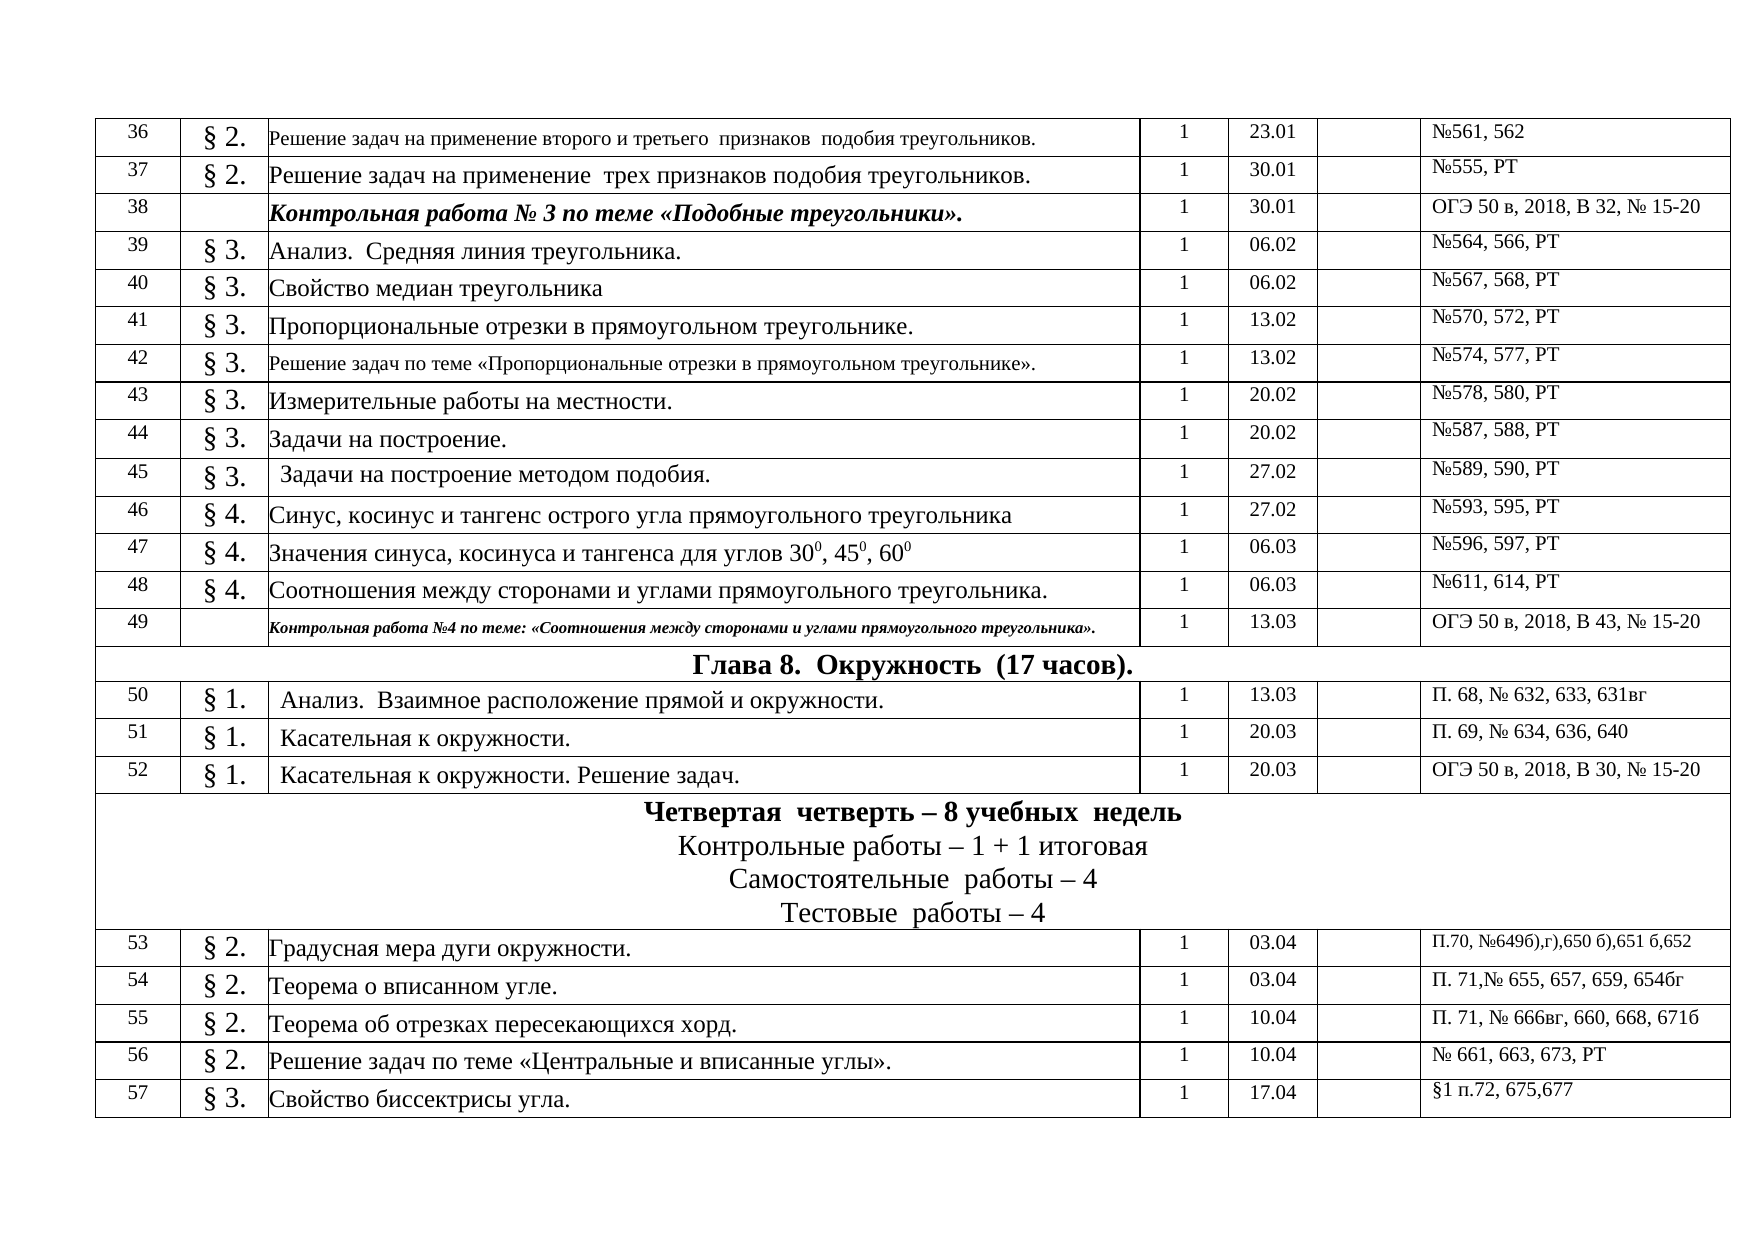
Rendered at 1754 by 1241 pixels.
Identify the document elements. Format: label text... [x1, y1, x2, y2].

table_cell § 3. [181, 345, 268, 381]
table_cell 1 [1141, 420, 1228, 458]
table_cell 1 [1141, 719, 1228, 756]
table_cell [1318, 383, 1420, 419]
table_cell [1318, 682, 1420, 718]
table_cell 55 [96, 1005, 180, 1041]
table_cell 1 [1141, 383, 1228, 419]
table_cell 06.02 [1229, 270, 1317, 306]
table_cell 1 [1141, 1080, 1228, 1117]
table_cell 13.02 [1229, 307, 1317, 344]
table_cell [1318, 1043, 1420, 1079]
table_cell § 3. [181, 459, 268, 496]
table_cell Контрольная работа №4 по теме: «Соотношения между сторонами и углами прямоугольного треугольника». [269, 609, 1139, 646]
table_cell Измерительные работы на местности. [269, 383, 1139, 419]
table_cell [1318, 119, 1420, 156]
table_cell Пропорциональные отрезки в прямоугольном треугольнике. [269, 307, 1139, 344]
table_cell [1318, 572, 1420, 608]
table_cell § 1. [181, 682, 268, 718]
table_cell 36 [96, 119, 180, 156]
table_cell Теорема об отрезках пересекающихся хорд. [269, 1005, 1139, 1041]
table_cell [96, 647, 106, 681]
table_cell 1 [1141, 682, 1228, 718]
table_cell 51 [96, 719, 180, 756]
table_cell 20.03 [1229, 719, 1317, 756]
table_cell 1 [1141, 930, 1228, 966]
table_cell 1 [1141, 609, 1228, 646]
table_cell 1 [1141, 459, 1228, 496]
table_cell Касательная к окружности. [269, 719, 1139, 756]
table_cell 41 [96, 307, 180, 344]
table_cell [181, 609, 268, 646]
table_cell 42 [96, 345, 180, 381]
table_cell № 661, 663, 673, РТ [1421, 1043, 1730, 1079]
table_cell №570, 572, РТ [1421, 307, 1730, 344]
table_cell [1318, 232, 1420, 268]
table_cell Решение задач на применение второго и третьего признаков подобия треугольников. [269, 119, 1139, 156]
table_cell 46 [96, 497, 180, 533]
table_cell [1318, 345, 1420, 381]
table_cell 1 [1141, 270, 1228, 306]
table_cell 38 [96, 194, 180, 231]
table_cell 27.02 [1229, 497, 1317, 533]
table_cell №587, 588, РТ [1421, 420, 1730, 458]
table_cell Градусная мера дуги окружности. [269, 930, 1139, 966]
table_cell [181, 194, 268, 231]
table_cell 1 [1141, 194, 1228, 231]
table_cell 1 [1141, 534, 1228, 571]
table_cell 06.02 [1229, 232, 1317, 268]
table_cell Свойство биссектрисы угла. [269, 1080, 1139, 1117]
table_cell Задачи на построение. [269, 420, 1139, 458]
table_cell § 1. [181, 757, 268, 793]
table_cell П. 71,№ 655, 657, 659, 654бг [1421, 967, 1730, 1004]
table_cell § 2. [181, 157, 268, 193]
table_cell [1318, 270, 1420, 306]
table_cell Свойство медиан треугольника [269, 270, 1139, 306]
table_cell 30.01 [1229, 157, 1317, 193]
table_cell 20.03 [1229, 757, 1317, 793]
table_cell [1318, 719, 1420, 756]
table_cell 1 [1141, 572, 1228, 608]
table_cell Контрольная работа № 3 по теме «Подобные треугольники». [269, 194, 1139, 231]
table_cell [1318, 157, 1420, 193]
table_cell Анализ. Средняя линия треугольника. [269, 232, 1139, 268]
table_cell 27.02 [1229, 459, 1317, 496]
table_cell 1 [1141, 157, 1228, 193]
table_cell 1 [1141, 1043, 1228, 1079]
table_cell №596, 597, РТ [1421, 534, 1730, 571]
table_cell 57 [96, 1080, 180, 1117]
table_cell №564, 566, РТ [1421, 232, 1730, 268]
table_cell П. 69, № 634, 636, 640 [1421, 719, 1730, 756]
table_cell Решение задач на применение трех признаков подобия треугольников. [269, 157, 1139, 193]
table_cell №561, 562 [1421, 119, 1730, 156]
table_cell [1318, 1080, 1420, 1117]
table_cell Значения синуса, косинуса и тангенса для углов 300, 450, 600 [269, 534, 1139, 571]
table_cell § 3. [181, 383, 268, 419]
table_cell 53 [96, 930, 180, 966]
table_cell №578, 580, РТ [1421, 383, 1730, 419]
table_cell 37 [96, 157, 180, 193]
table_cell Задачи на построение методом подобия. [269, 459, 1139, 496]
table_cell 03.04 [1229, 967, 1317, 1004]
table_cell №589, 590, РТ [1421, 459, 1730, 496]
table_cell 1 [1141, 307, 1228, 344]
table_cell 06.03 [1229, 572, 1317, 608]
table_cell ОГЭ 50 в, 2018, В 43, № 15-20 [1421, 609, 1730, 646]
table_cell 47 [96, 534, 180, 571]
table_cell Касательная к окружности. Решение задач. [269, 757, 1139, 793]
table_cell 10.04 [1229, 1005, 1317, 1041]
table_cell 50 [96, 682, 180, 718]
table_cell 03.04 [1229, 930, 1317, 966]
table_cell § 3. [181, 270, 268, 306]
table_cell №593, 595, РТ [1421, 497, 1730, 533]
table_cell § 3. [181, 307, 268, 344]
table_cell 13.03 [1229, 682, 1317, 718]
table_cell Четвертая четверть – 8 учебных недель Контрольные работы – 1 + 1 итоговая Самостоятельные работы – 4 Тестовые работы – 4 [96, 794, 1730, 928]
table_cell 20.02 [1229, 383, 1317, 419]
table_cell Соотношения между сторонами и углами прямоугольного треугольника. [269, 572, 1139, 608]
table_cell [1318, 194, 1420, 231]
table_cell [1318, 757, 1420, 793]
table_cell 23.01 [1229, 119, 1317, 156]
table_cell 17.04 [1229, 1080, 1317, 1117]
table_cell § 2. [181, 119, 268, 156]
table_cell § 3. [181, 420, 268, 458]
table_cell 45 [96, 459, 180, 496]
table_cell П. 71, № 666вг, 660, 668, 671б [1421, 1005, 1730, 1041]
table_cell [1318, 967, 1420, 1004]
table_cell § 2. [181, 967, 268, 1004]
table_cell [1318, 609, 1420, 646]
table_cell [1318, 307, 1420, 344]
table_cell П.70, №649б),г),650 б),651 б,652 [1421, 930, 1730, 966]
table_cell Теорема о вписанном угле. [269, 967, 1139, 1004]
table_cell П. 68, № 632, 633, 631вг [1421, 682, 1730, 718]
table_cell 48 [96, 572, 180, 608]
table_cell 13.02 [1229, 345, 1317, 381]
table_cell 06.03 [1229, 534, 1317, 571]
table_cell 52 [96, 757, 180, 793]
table_cell Синус, косинус и тангенс острого угла прямоугольного треугольника [269, 497, 1139, 533]
table_cell 49 [96, 609, 180, 646]
table_cell ОГЭ 50 в, 2018, В 32, № 15-20 [1421, 194, 1730, 231]
table_cell [1318, 1005, 1420, 1041]
table_cell [1318, 497, 1420, 533]
table_cell №611, 614, РТ [1421, 572, 1730, 608]
table_cell §1 п.72, 675,677 [1421, 1080, 1730, 1117]
table_cell 1 [1141, 232, 1228, 268]
table_cell [1318, 930, 1420, 966]
table_cell 43 [96, 383, 180, 419]
table_cell § 1. [181, 719, 268, 756]
table_cell 13.03 [1229, 609, 1317, 646]
table_cell 1 [1141, 345, 1228, 381]
table_cell 1 [1141, 497, 1228, 533]
table_cell § 3. [181, 1080, 268, 1117]
table_cell § 2. [181, 1005, 268, 1041]
table_cell ОГЭ 50 в, 2018, В 30, № 15-20 [1421, 757, 1730, 793]
table_cell 54 [96, 967, 180, 1004]
table_cell [1318, 459, 1420, 496]
table_cell 10.04 [1229, 1043, 1317, 1079]
table_cell 1 [1141, 119, 1228, 156]
table_cell § 4. [181, 497, 268, 533]
table_cell [1318, 420, 1420, 458]
table_cell Решение задач по теме «Пропорциональные отрезки в прямоугольном треугольнике». [269, 345, 1139, 381]
table_cell Анализ. Взаимное расположение прямой и окружности. [269, 682, 1139, 718]
table_cell 1 [1141, 1005, 1228, 1041]
table_cell 39 [96, 232, 180, 268]
table_cell 30.01 [1229, 194, 1317, 231]
table_cell 1 [1141, 967, 1228, 1004]
table_cell №574, 577, РТ [1421, 345, 1730, 381]
table_cell 1 [1141, 757, 1228, 793]
table_cell №555, РТ [1421, 157, 1730, 193]
table_cell [1318, 534, 1420, 571]
table_cell § 4. [181, 572, 268, 608]
table_cell § 3. [181, 232, 268, 268]
table_cell Решение задач по теме «Центральные и вписанные углы». [269, 1043, 1139, 1079]
table_cell § 2. [181, 930, 268, 966]
table_cell 56 [96, 1043, 180, 1079]
table_cell 40 [96, 270, 180, 306]
table_cell 20.02 [1229, 420, 1317, 458]
table_cell § 4. [181, 534, 268, 571]
table_cell №567, 568, РТ [1421, 270, 1730, 306]
table_cell § 2. [181, 1043, 268, 1079]
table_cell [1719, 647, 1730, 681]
table_cell 44 [96, 420, 180, 458]
